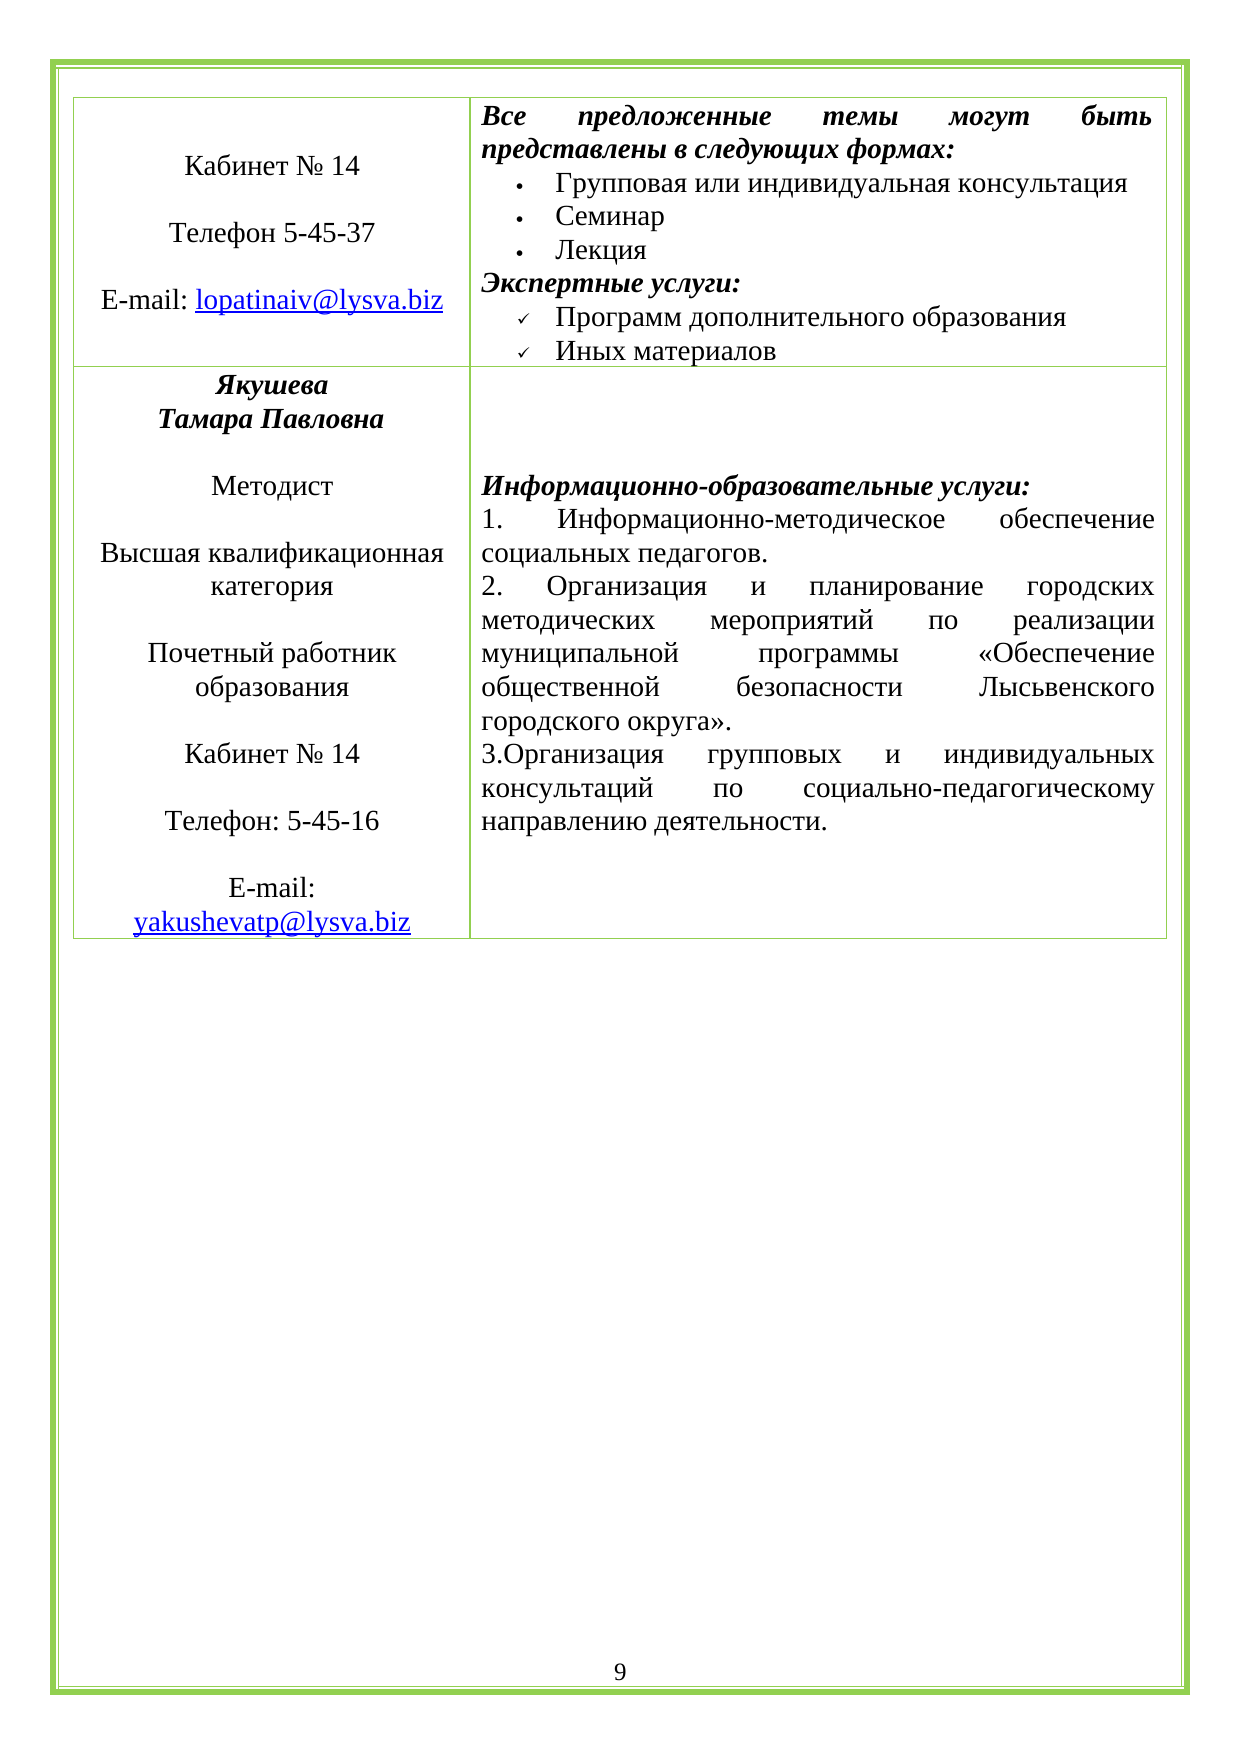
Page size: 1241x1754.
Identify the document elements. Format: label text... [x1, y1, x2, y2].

table_cell Информационно-образовательные услуги: 1. Информационно-методическое обеспечение социальных педагогов. 2. Организация и планирование городских методических мероприятий по реализации муниципальной программы «Обеспечение общественной безопасности Лысьвенского городского округа». 3.Организация групповых и индивидуальных консультаций по социально-педагогическому направлению деятельности. [471, 367, 1166, 937]
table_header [471, 98, 1166, 366]
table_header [74, 98, 469, 366]
table_cell Якушева Тамара Павловна Методист Высшая квалификационная категория Почетный работник образования Кабинет № 14 Телефон: 5-45-16 E-mail: yakushevatp@lysva.biz [74, 367, 469, 937]
